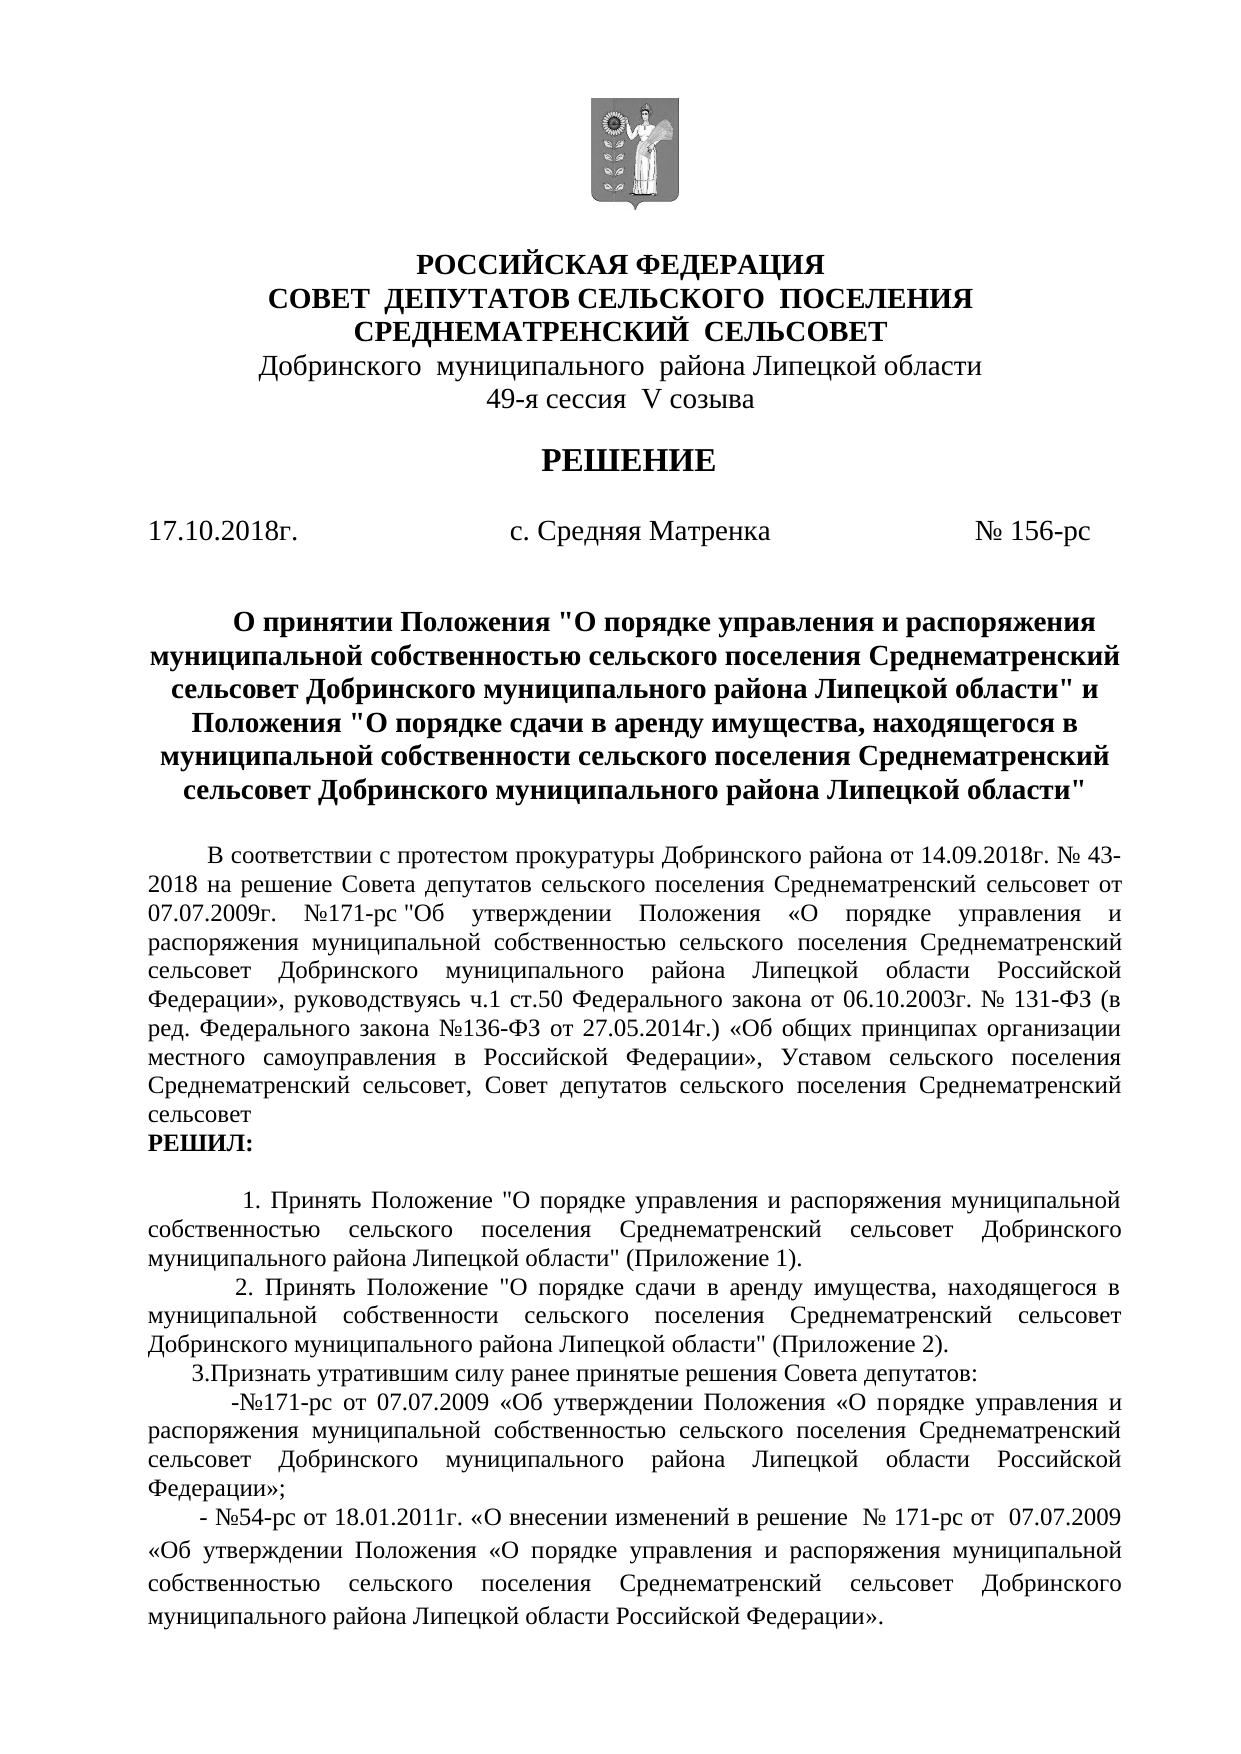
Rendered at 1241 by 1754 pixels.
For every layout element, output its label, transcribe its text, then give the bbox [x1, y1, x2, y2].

text 17.10.2018г. с. Средняя Матренка № 156-рс [148, 513, 1093, 547]
picture [591, 98, 679, 210]
text 1. Принять Положение "О порядке управления и распоряжения муниципальной собственностью сельского поселения Среднематренский сельсовет Добринского муниципального района Липецкой области" (Приложение 1). [148, 1186, 1122, 1272]
table_header [395, 98, 875, 247]
text 49-я сессия V созыва [148, 381, 1093, 415]
text 2. Принять Положение "О порядке сдачи в аренду имущества, находящегося в муниципальной собственности сельского поселения Среднематренский сельсовет Добринского муниципального района Липецкой области" (Приложение 2). [148, 1272, 1122, 1358]
text В соответствии с протестом прокуратуры Добринского района от 14.09.2018г. № 43-2018 на решение Совета депутатов сельского поселения Среднематренский сельсовет от 07.07.2009г. №171-рс "Об утверждении Положения «О порядке управления и распоряжения муниципальной собственностью сельского поселения Среднематренский сельсовет Добринского муниципального района Липецкой области Российской Федерации», руководствуясь ч.1 ст.50 Федерального закона от 06.10.2003г. № 131-ФЗ (в ред. Федерального закона №136-ФЗ от 27.05.2014г.) «Об общих принципах организации местного самоуправления в Российской Федерации», Уставом сельского поселения Среднематренский сельсовет, Совет депутатов сельского поселения Среднематренский сельсовет [148, 841, 1122, 1128]
text Добринского муниципального района Липецкой области [148, 348, 1093, 381]
text О принятии Положения "О порядке управления и распоряжения муниципальной собственностью сельского поселения Среднематренский сельсовет Добринского муниципального района Липецкой области" и Положения "О порядке сдачи в аренду имущества, находящегося в муниципальной собственности сельского поселения Среднематренский сельсовет Добринского муниципального района Липецкой области" [148, 604, 1122, 806]
text РОССИЙСКАЯ ФЕДЕРАЦИЯ [148, 247, 1093, 281]
text РЕШЕНИЕ [148, 440, 1093, 478]
text -№171-рс от 07.07.2009 «Об утверждении Положения «О порядке управления и распоряжения муниципальной собственностью сельского поселения Среднематренский сельсовет Добринского муниципального района Липецкой области Российской Федерации»; [148, 1387, 1122, 1502]
text РЕШИЛ: [148, 1128, 1122, 1157]
text 3.Признать утратившим силу ранее принятые решения Совета депутатов: [148, 1358, 1122, 1387]
text СОВЕТ ДЕПУТАТОВ СЕЛЬСКОГО ПОСЕЛЕНИЯ СРЕДНЕМАТРЕНСКИЙ СЕЛЬСОВЕТ [148, 281, 1093, 348]
text - №54-рс от 18.01.2011г. «О внесении изменений в решение № 171-рс от 07.07.2009 «Об утверждении Положения «О порядке управления и распоряжения муниципальной собственностью сельского поселения Среднематренский сельсовет Добринского муниципального района Липецкой области Российской Федерации». [148, 1502, 1122, 1629]
